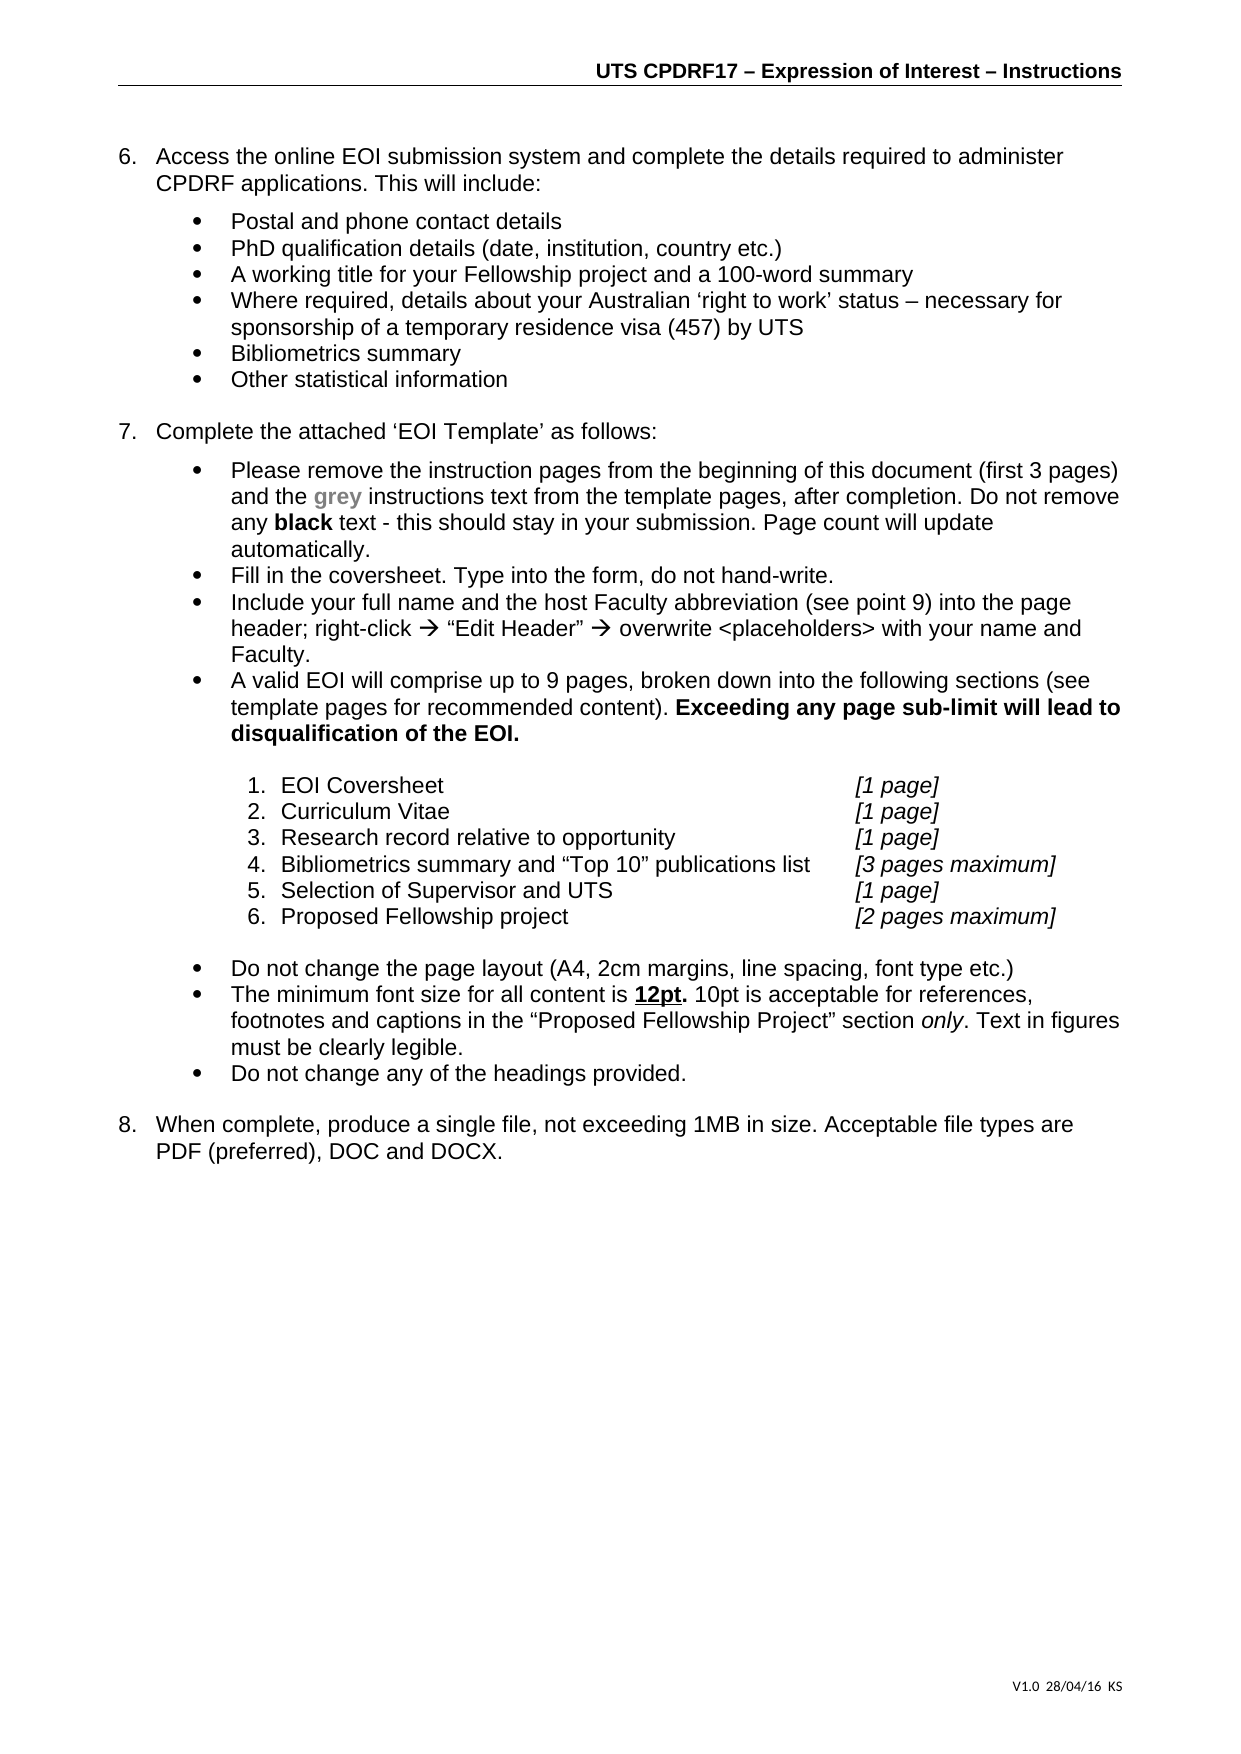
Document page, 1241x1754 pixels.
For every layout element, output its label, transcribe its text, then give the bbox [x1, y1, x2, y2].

list Where required, details about your Australian ‘right to work’ status – necessary for sponsorship of a temporary residence visa (457) by UTS [193, 287, 1122, 340]
list Fill in the coversheet. Type into the form, do not hand-write. [193, 562, 1122, 588]
list Other statistical information [193, 366, 1122, 393]
list Curriculum Vitae [1 page] [247, 798, 1122, 824]
list EOI Coversheet [1 page] [247, 772, 1122, 798]
list A valid EOI will comprise up to 9 pages, broken down into the following sections (see template pages for recommended content). Exceeding any page sub-limit will lead to disqualification of the EOI. [193, 667, 1122, 747]
list Please remove the instruction pages from the beginning of this document (first 3 pages) and the grey instructions text from the template pages, after completion. Do not remove any black text - this should stay in your submission. Page count will update automatically. [193, 457, 1122, 562]
list When complete, produce a single file, not exceeding 1MB in size. Acceptable file types are PDF (preferred), DOC and DOCX. [118, 1111, 1122, 1164]
list Postal and phone contact details [193, 208, 1122, 235]
list Bibliometrics summary [193, 340, 1122, 366]
list Do not change the page layout (A4, 2cm margins, line spacing, font type etc.) [193, 955, 1122, 981]
list Proposed Fellowship project [2 pages maximum] [247, 903, 1122, 930]
list Access the online EOI submission system and complete the details required to administer CPDRF applications. This will include: [118, 143, 1122, 196]
list Do not change any of the headings provided. [193, 1060, 1122, 1086]
list Include your full name and the host Faculty abbreviation (see point 9) into the page header; right-click “Edit Header” overwrite <placeholders> with your name and Faculty. [193, 588, 1122, 667]
list Research record relative to opportunity [1 page] [247, 824, 1122, 851]
list Complete the attached ‘EOI Template’ as follows: [118, 418, 1122, 444]
list PhD qualification details (date, institution, country etc.) [193, 235, 1122, 261]
list The minimum font size for all content is 12pt. 10pt is acceptable for references, footnotes and captions in the “Proposed Fellowship Project” section only. Text in figures must be clearly legible. [193, 981, 1122, 1060]
list Selection of Supervisor and UTS [1 page] [247, 877, 1122, 903]
list A working title for your Fellowship project and a 100-word summary [193, 261, 1122, 287]
list Bibliometrics summary and “Top 10” publications list [3 pages maximum] [247, 851, 1122, 877]
